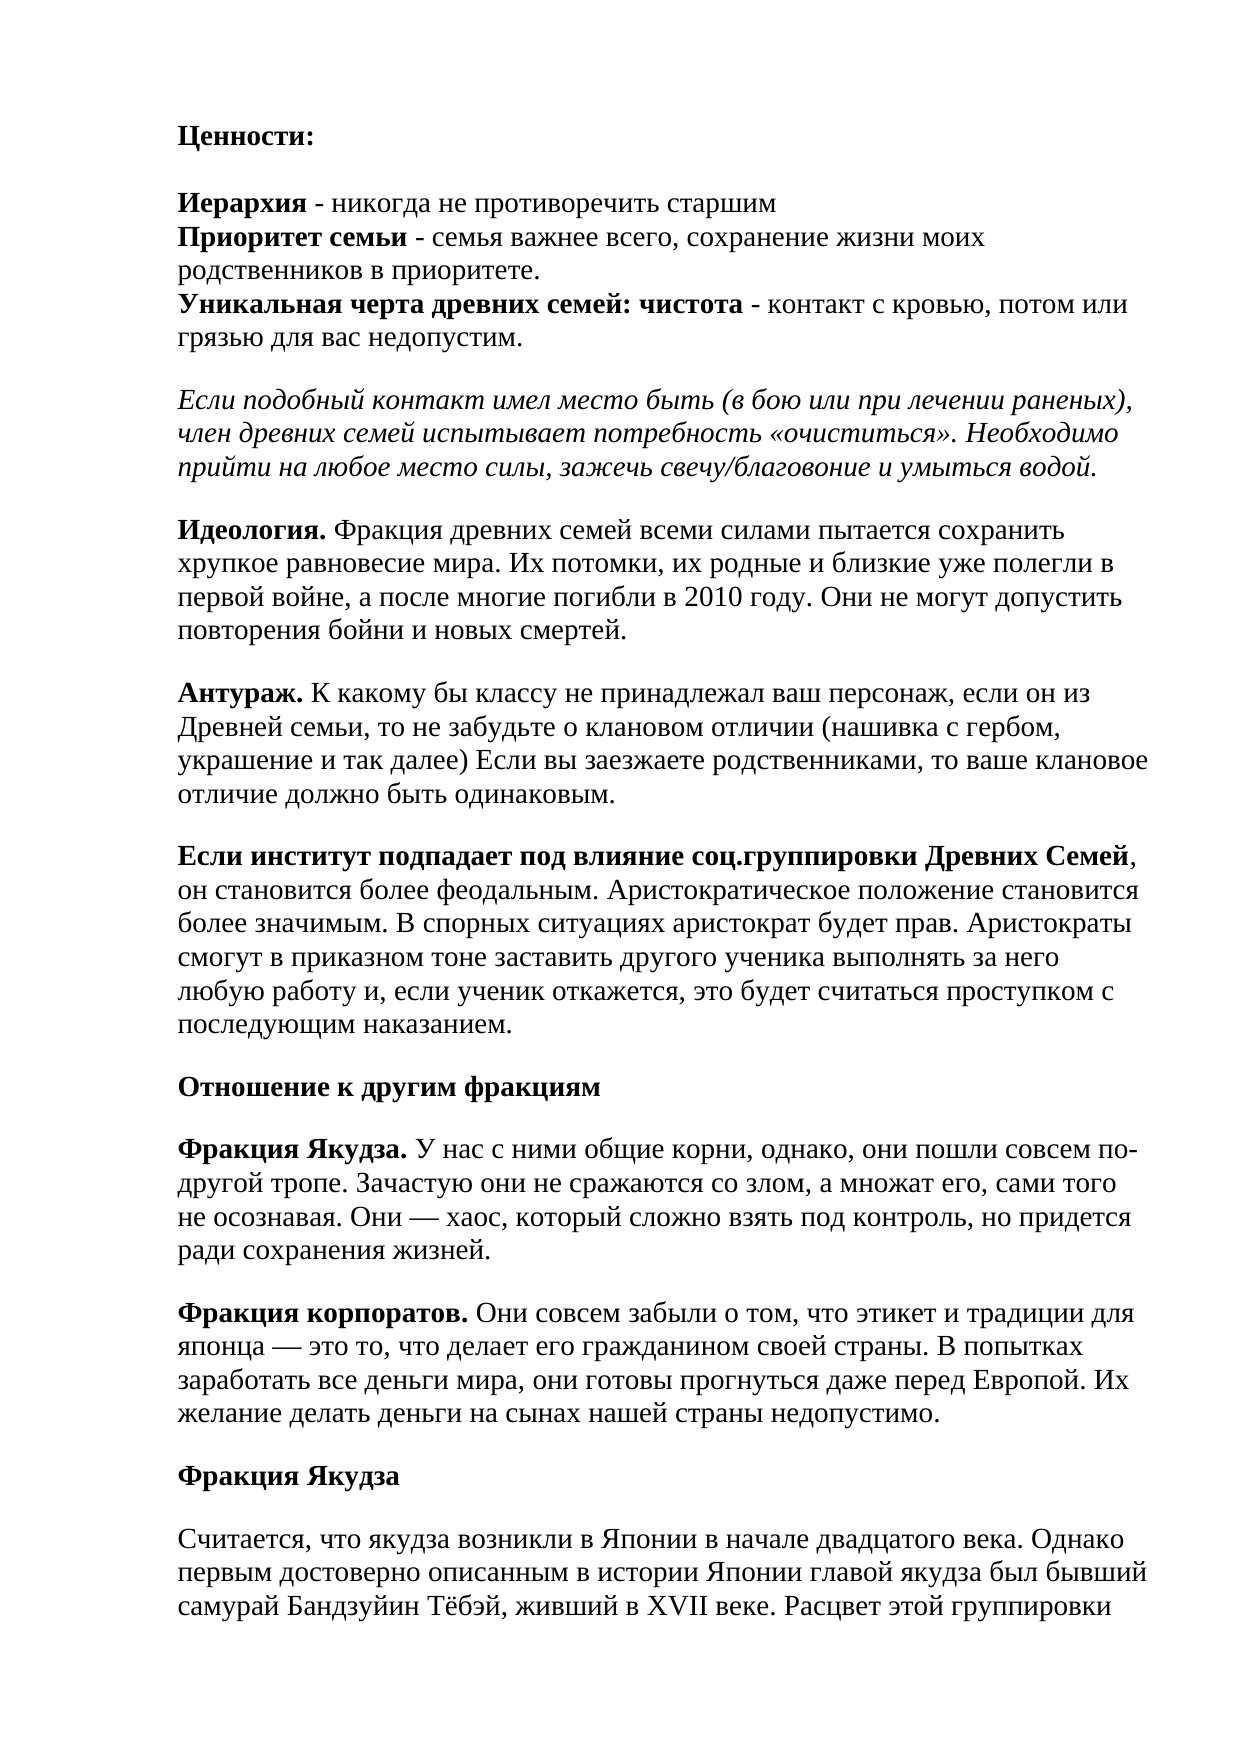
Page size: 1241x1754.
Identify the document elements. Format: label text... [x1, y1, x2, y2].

text Если подобный контакт имел место быть (в бою или при лечении раненых), член древних семей испытывает потребность «очиститься». Необходимо прийти на любое место силы, зажечь свечу/благовоние и умыться водой. [177, 382, 1152, 483]
text Фракция Якудза. У нас с ними общие корни, однако, они пошли совсем по-другой тропе. Зачастую они не сражаются со злом, а множат его, сами того не осознавая. Они — хаос, который сложно взять под контроль, но придется ради сохранения жизней. [177, 1132, 1152, 1266]
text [177, 1521, 1152, 1622]
text Антураж. К какому бы классу не принадлежал ваш персонаж, если он из Древней семьи, то не забудьте о клановом отличии (нашивка с гербом, украшение и так далее) Если вы заезжаете родственниками, то ваше клановое отличие должно быть одинаковым. [177, 675, 1152, 809]
text Ценности: Иерархия - никогда не противоречить старшим Приоритет семьи - семья важнее всего, сохранение жизни моих родственников в приоритете. Уникальная черта древних семей: чистота - контакт с кровью, потом или грязью для вас недопустим. [177, 118, 1152, 353]
text Фракция корпоратов. Они совсем забыли о том, что этикет и традиции для японца — это то, что делает его гражданином своей страны. В попытках заработать все деньги мира, они готовы прогнуться даже перед Европой. Их желание делать деньги на сынах нашей страны недопустимо. [177, 1295, 1152, 1429]
text Фракция Якудза [177, 1458, 1152, 1492]
text Отношение к другим фракциям [177, 1069, 1152, 1102]
text Если институт подпадает под влияние соц.группировки Древних Семей, он становится более феодальным. Аристократическое положение становится более значимым. В спорных ситуациях аристократ будет прав. Аристократы смогут в приказном тоне заставить другого ученика выполнять за него любую работу и, если ученик откажется, это будет считаться проступком с последующим наказанием. [177, 838, 1152, 1040]
text Идеология. Фракция древних семей всеми силами пытается сохранить хрупкое равновесие мира. Их потомки, их родные и близкие уже полегли в первой войне, а после многие погибли в 2010 году. Они не могут допустить повторения бойни и новых смертей. [177, 512, 1152, 646]
